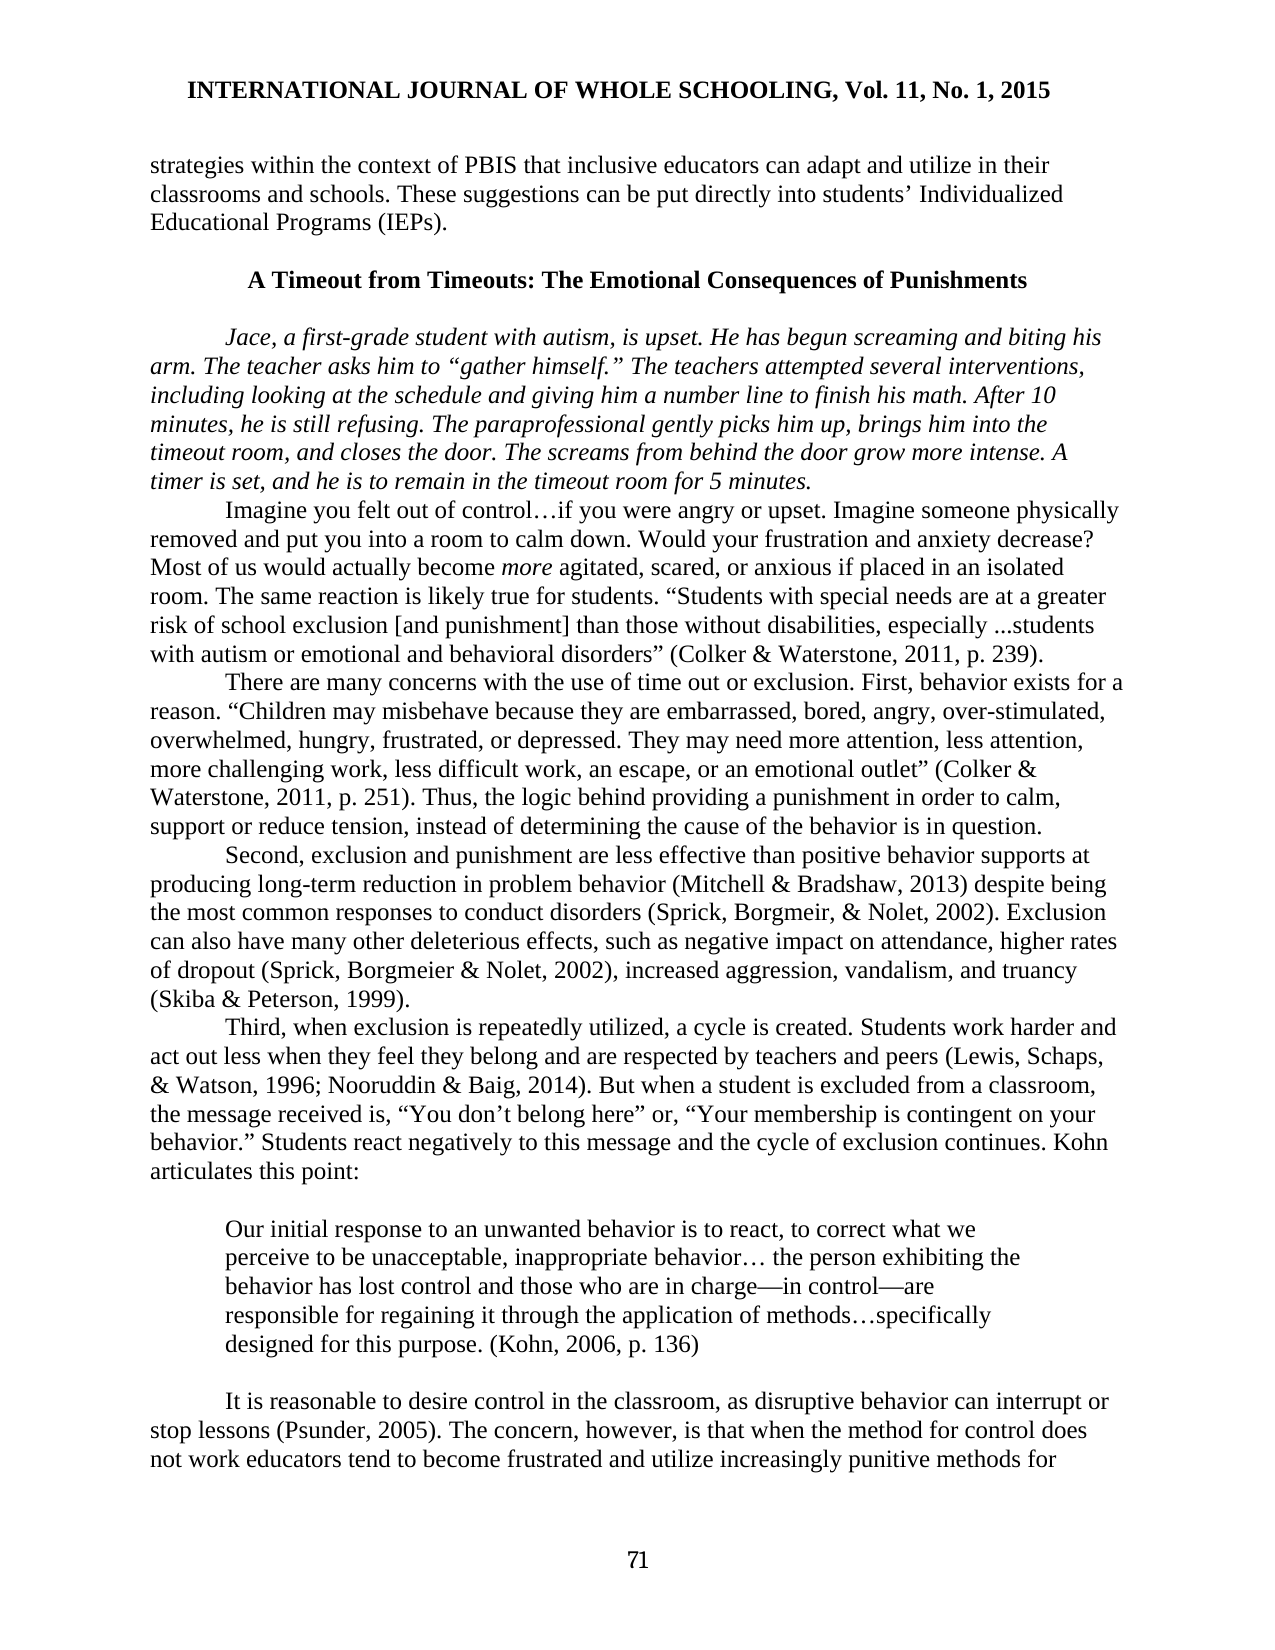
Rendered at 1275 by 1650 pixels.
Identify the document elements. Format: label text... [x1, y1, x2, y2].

text Our initial response to an unwanted behavior is to react, to correct what we perceive to be unacceptable, inappropriate behavior… the person exhibiting the behavior has lost control and those who are in charge—in control—are responsible for regaining it through the application of methods…specifically designed for this purpose. (Kohn, 2006, p. 136) [225, 1214, 1041, 1357]
text Second, exclusion and punishment are less effective than positive behavior supports at producing long-term reduction in problem behavior (Mitchell & Bradshaw, 2013) despite being the most common responses to conduct disorders (Sprick, Borgmeir, & Nolet, 2002). Exclusion can also have many other deleterious effects, such as negative impact on attendance, higher rates of dropout (Sprick, Borgmeier & Nolet, 2002), increased aggression, vandalism, and truancy (Skiba & Peterson, 1999). [150, 840, 1125, 1012]
text There are many concerns with the use of time out or exclusion. First, behavior exists for a reason. “Children may misbehave because they are embarrassed, bored, angry, over-stimulated, overwhelmed, hungry, frustrated, or depressed. They may need more attention, less attention, more challenging work, less difficult work, an escape, or an emotional outlet” (Colker & Waterstone, 2011, p. 251). Thus, the logic behind providing a punishment in order to calm, support or reduce tension, instead of determining the cause of the behavior is in question. [150, 667, 1125, 840]
text A Timeout from Timeouts: The Emotional Consequences of Punishments [150, 265, 1125, 294]
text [150, 1386, 1125, 1472]
text Third, when exclusion is repeatedly utilized, a cycle is created. Students work harder and act out less when they feel they belong and are respected by teachers and peers (Lewis, Schaps, & Watson, 1996; Nooruddin & Baig, 2014). But when a student is excluded from a classroom, the message received is, “You don’t belong here” or, “Your membership is contingent on your behavior.” Students react negatively to this message and the cycle of exclusion continues. Kohn articulates this point: [150, 1012, 1125, 1185]
text strategies within the context of PBIS that inclusive educators can adapt and utilize in their classrooms and schools. These suggestions can be put directly into students’ Individualized Educational Programs (IEPs). [150, 150, 1125, 236]
text Imagine you felt out of control…if you were angry or upset. Imagine someone physically removed and put you into a room to calm down. Would your frustration and anxiety decrease? Most of us would actually become more agitated, scared, or anxious if placed in an isolated room. The same reaction is likely true for students. “Students with special needs are at a greater risk of school exclusion [and punishment] than those without disabilities, especially ...students with autism or emotional and behavioral disorders” (Colker & Waterstone, 2011, p. 239). [150, 495, 1125, 667]
text Jace, a first-grade student with autism, is upset. He has begun screaming and biting his arm. The teacher asks him to “gather himself.” The teachers attempted several interventions, including looking at the schedule and giving him a number line to finish his math. After 10 minutes, he is still refusing. The paraprofessional gently picks him up, brings him into the timeout room, and closes the door. The screams from behind the door grow more intense. A timer is set, and he is to remain in the timeout room for 5 minutes. [150, 322, 1125, 495]
